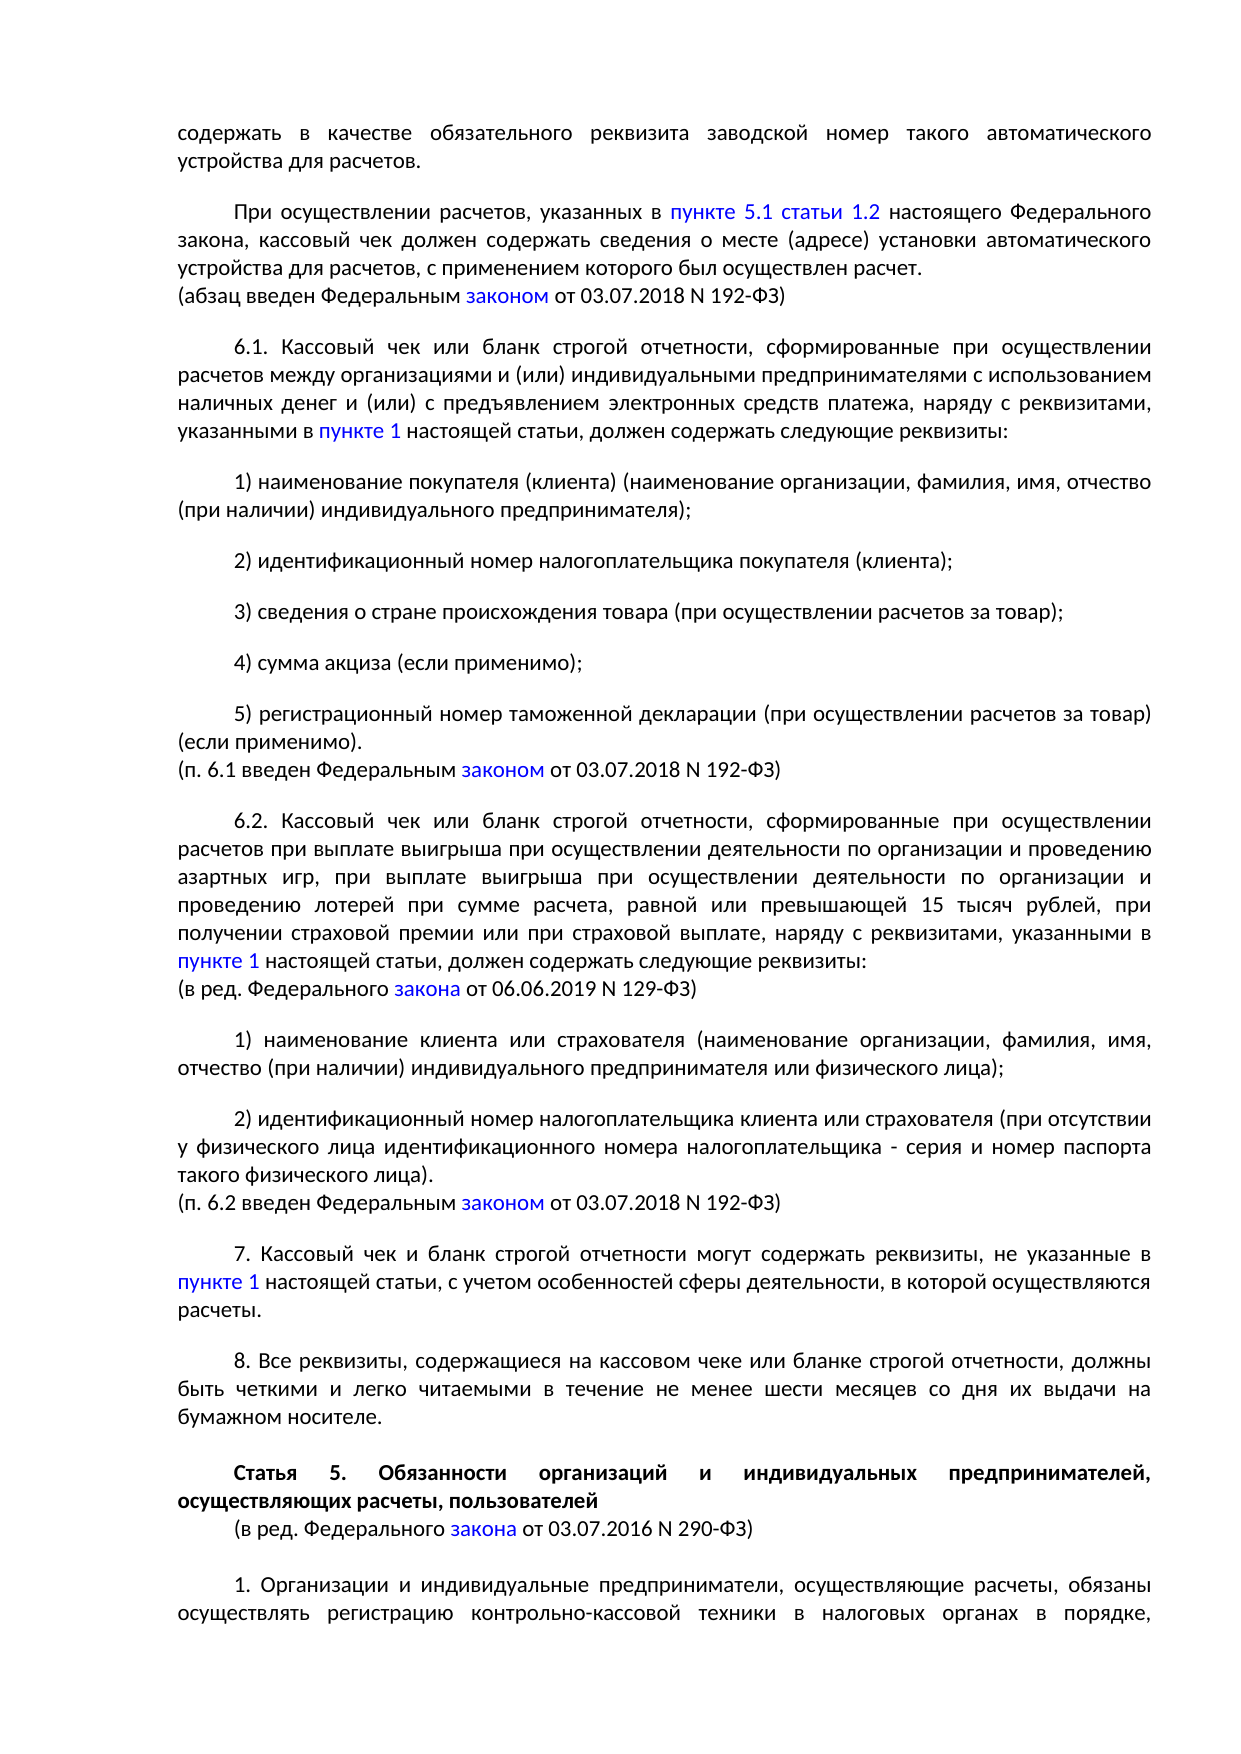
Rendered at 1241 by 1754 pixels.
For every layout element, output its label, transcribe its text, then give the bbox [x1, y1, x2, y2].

text (в ред. Федерального закона от 06.06.2019 N 129-ФЗ) [177, 974, 1152, 1002]
text 1) наименование клиента или страхователя (наименование организации, фамилия, имя, отчество (при наличии) индивидуального предпринимателя или физического лица); [177, 1025, 1152, 1081]
text 3) сведения о стране происхождения товара (при осуществлении расчетов за товар); [177, 597, 1152, 625]
text 5) регистрационный номер таможенной декларации (при осуществлении расчетов за товар) (если применимо). [177, 699, 1152, 755]
text (п. 6.1 введен Федеральным законом от 03.07.2018 N 192-ФЗ) [177, 755, 1152, 783]
text 8. Все реквизиты, содержащиеся на кассовом чеке или бланке строгой отчетности, должны быть четкими и легко читаемыми в течение не менее шести месяцев со дня их выдачи на бумажном носителе. [177, 1346, 1152, 1430]
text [177, 1570, 1152, 1626]
text (в ред. Федерального закона от 03.07.2016 N 290-ФЗ) [177, 1514, 1152, 1542]
title Статья 5. Обязанности организаций и индивидуальных предпринимателей, осуществляющих расчеты, пользователей [177, 1458, 1152, 1514]
text 2) идентификационный номер налогоплательщика клиента или страхователя (при отсутствии у физического лица идентификационного номера налогоплательщика - серия и номер паспорта такого физического лица). [177, 1104, 1152, 1188]
text (п. 6.2 введен Федеральным законом от 03.07.2018 N 192-ФЗ) [177, 1188, 1152, 1216]
text 4) сумма акциза (если применимо); [177, 648, 1152, 676]
text 6.2. Кассовый чек или бланк строгой отчетности, сформированные при осуществлении расчетов при выплате выигрыша при осуществлении деятельности по организации и проведению азартных игр, при выплате выигрыша при осуществлении деятельности по организации и проведению лотерей при сумме расчета, равной или превышающей 15 тысяч рублей, при получении страховой премии или при страховой выплате, наряду с реквизитами, указанными в пункте 1 настоящей статьи, должен содержать следующие реквизиты: [177, 806, 1152, 974]
text (абзац введен Федеральным законом от 03.07.2018 N 192-ФЗ) [177, 281, 1152, 309]
text 6.1. Кассовый чек или бланк строгой отчетности, сформированные при осуществлении расчетов между организациями и (или) индивидуальными предпринимателями с использованием наличных денег и (или) с предъявлением электронных средств платежа, наряду с реквизитами, указанными в пункте 1 настоящей статьи, должен содержать следующие реквизиты: [177, 332, 1152, 444]
text 1) наименование покупателя (клиента) (наименование организации, фамилия, имя, отчество (при наличии) индивидуального предпринимателя); [177, 467, 1152, 523]
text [177, 118, 1152, 174]
text 7. Кассовый чек и бланк строгой отчетности могут содержать реквизиты, не указанные в пункте 1 настоящей статьи, с учетом особенностей сферы деятельности, в которой осуществляются расчеты. [177, 1239, 1152, 1323]
text 2) идентификационный номер налогоплательщика покупателя (клиента); [177, 546, 1152, 574]
text При осуществлении расчетов, указанных в пункте 5.1 статьи 1.2 настоящего Федерального закона, кассовый чек должен содержать сведения о месте (адресе) установки автоматического устройства для расчетов, с применением которого был осуществлен расчет. [177, 197, 1152, 281]
